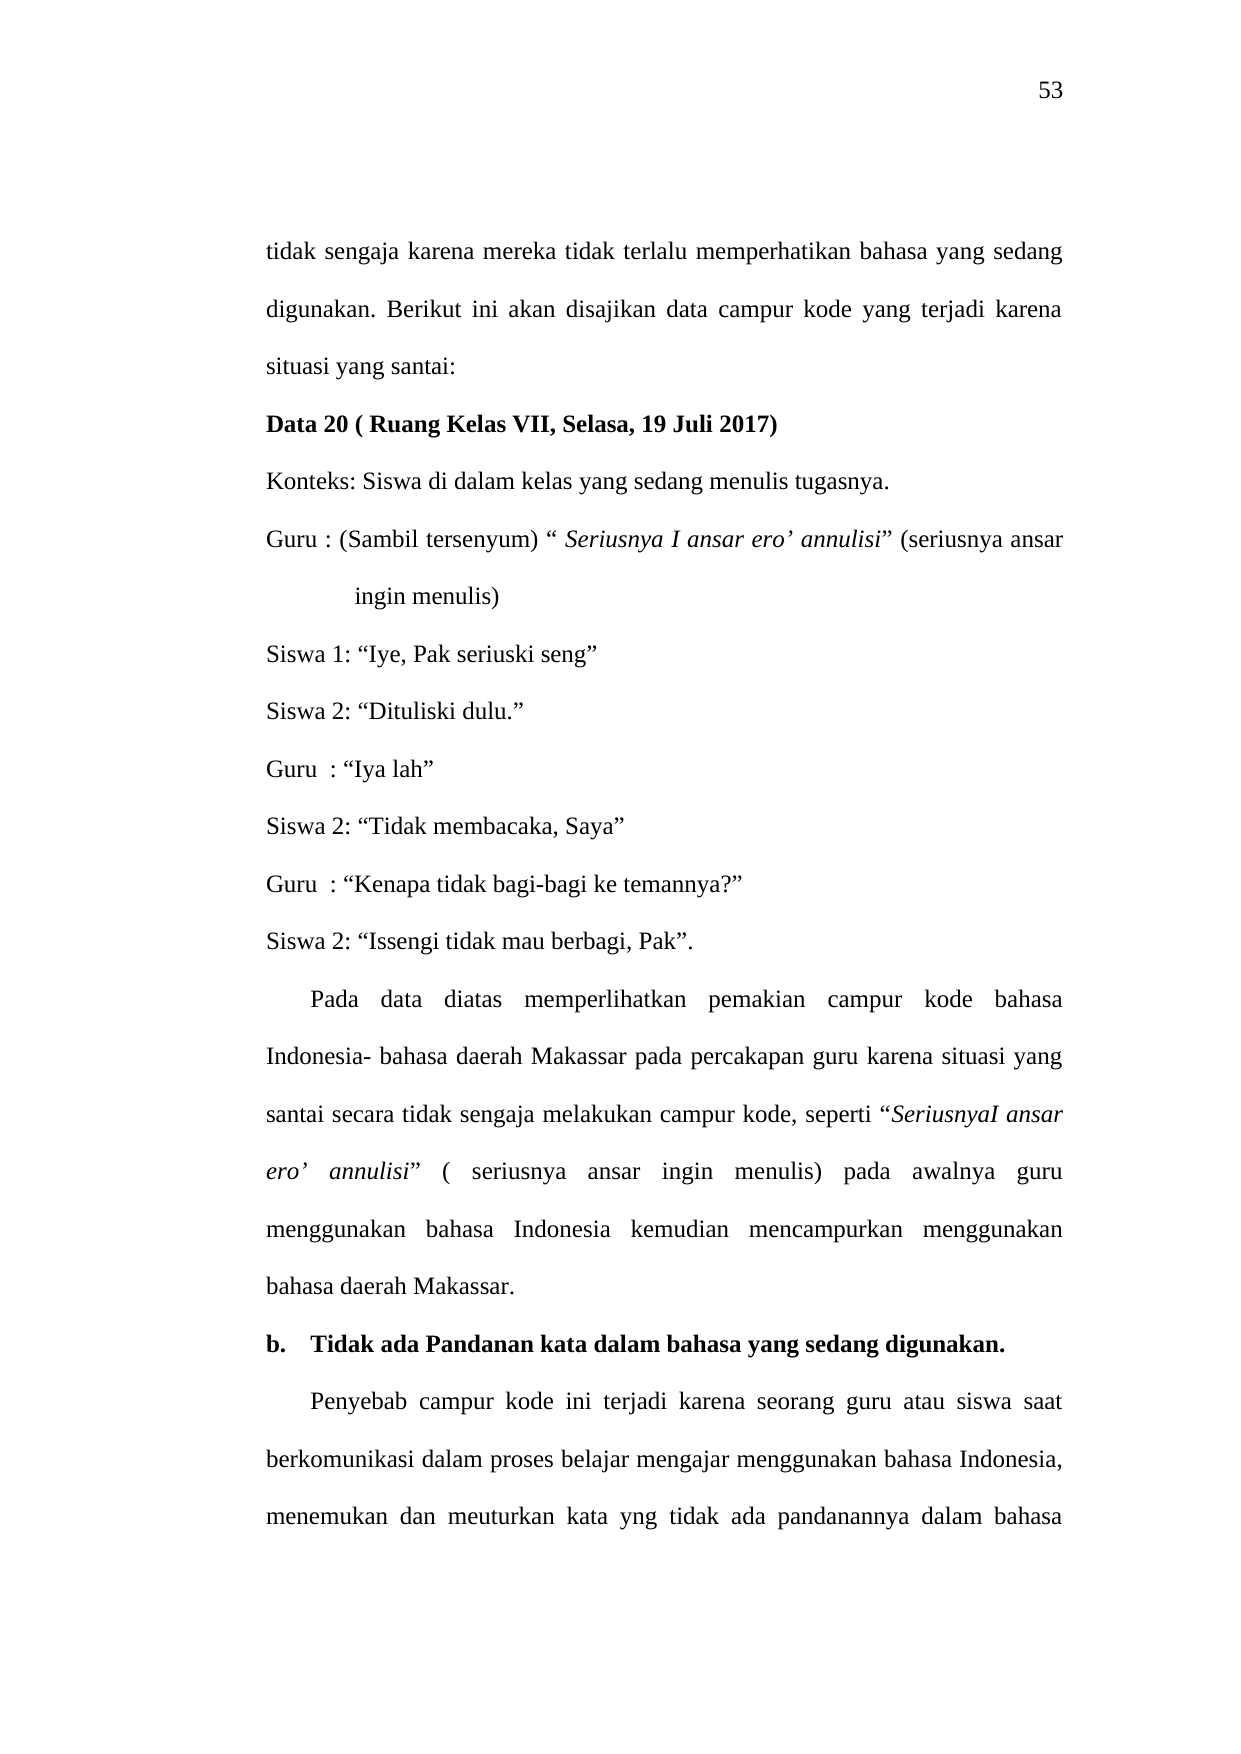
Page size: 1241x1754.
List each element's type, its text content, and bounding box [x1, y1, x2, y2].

list Data 20 ( Ruang Kelas VII, Selasa, 19 Juli 2017) [236, 409, 1063, 437]
text Pada data diatas memperlihatkan pemakian campur kode bahasa Indonesia- bahasa daerah Makassar pada percakapan guru karena situasi yang santai secara tidak sengaja melakukan campur kode, seperti “SeriusnyaI ansar ero’ annulisi” ( seriusnya ansar ingin menulis) pada awalnya guru menggunakan bahasa Indonesia kemudian mencampurkan menggunakan bahasa daerah Makassar. [266, 984, 1063, 1300]
text Siswa 2: “Tidak membacaka, Saya” [236, 811, 1063, 840]
text Guru : “Iya lah” [236, 754, 1063, 782]
text Siswa 2: “Issengi tidak mau berbagi, Pak”. [236, 926, 1063, 955]
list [266, 236, 1063, 380]
text Siswa 1: “Iye, Pak seriuski seng” [266, 639, 1063, 667]
text Konteks: Siswa di dalam kelas yang sedang menulis tugasnya. [236, 466, 1063, 495]
text Siswa 2: “Dituliski dulu.” [236, 696, 1063, 725]
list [266, 1386, 1063, 1530]
text Guru : (Sambil tersenyum) “ Seriusnya I ansar ero’ annulisi” (seriusnya ansar ingin menulis) [266, 524, 1063, 610]
text Guru : “Kenapa tidak bagi-bagi ke temannya?” [236, 869, 1063, 897]
list Tidak ada Pandanan kata dalam bahasa yang sedang digunakan. [266, 1329, 1063, 1357]
